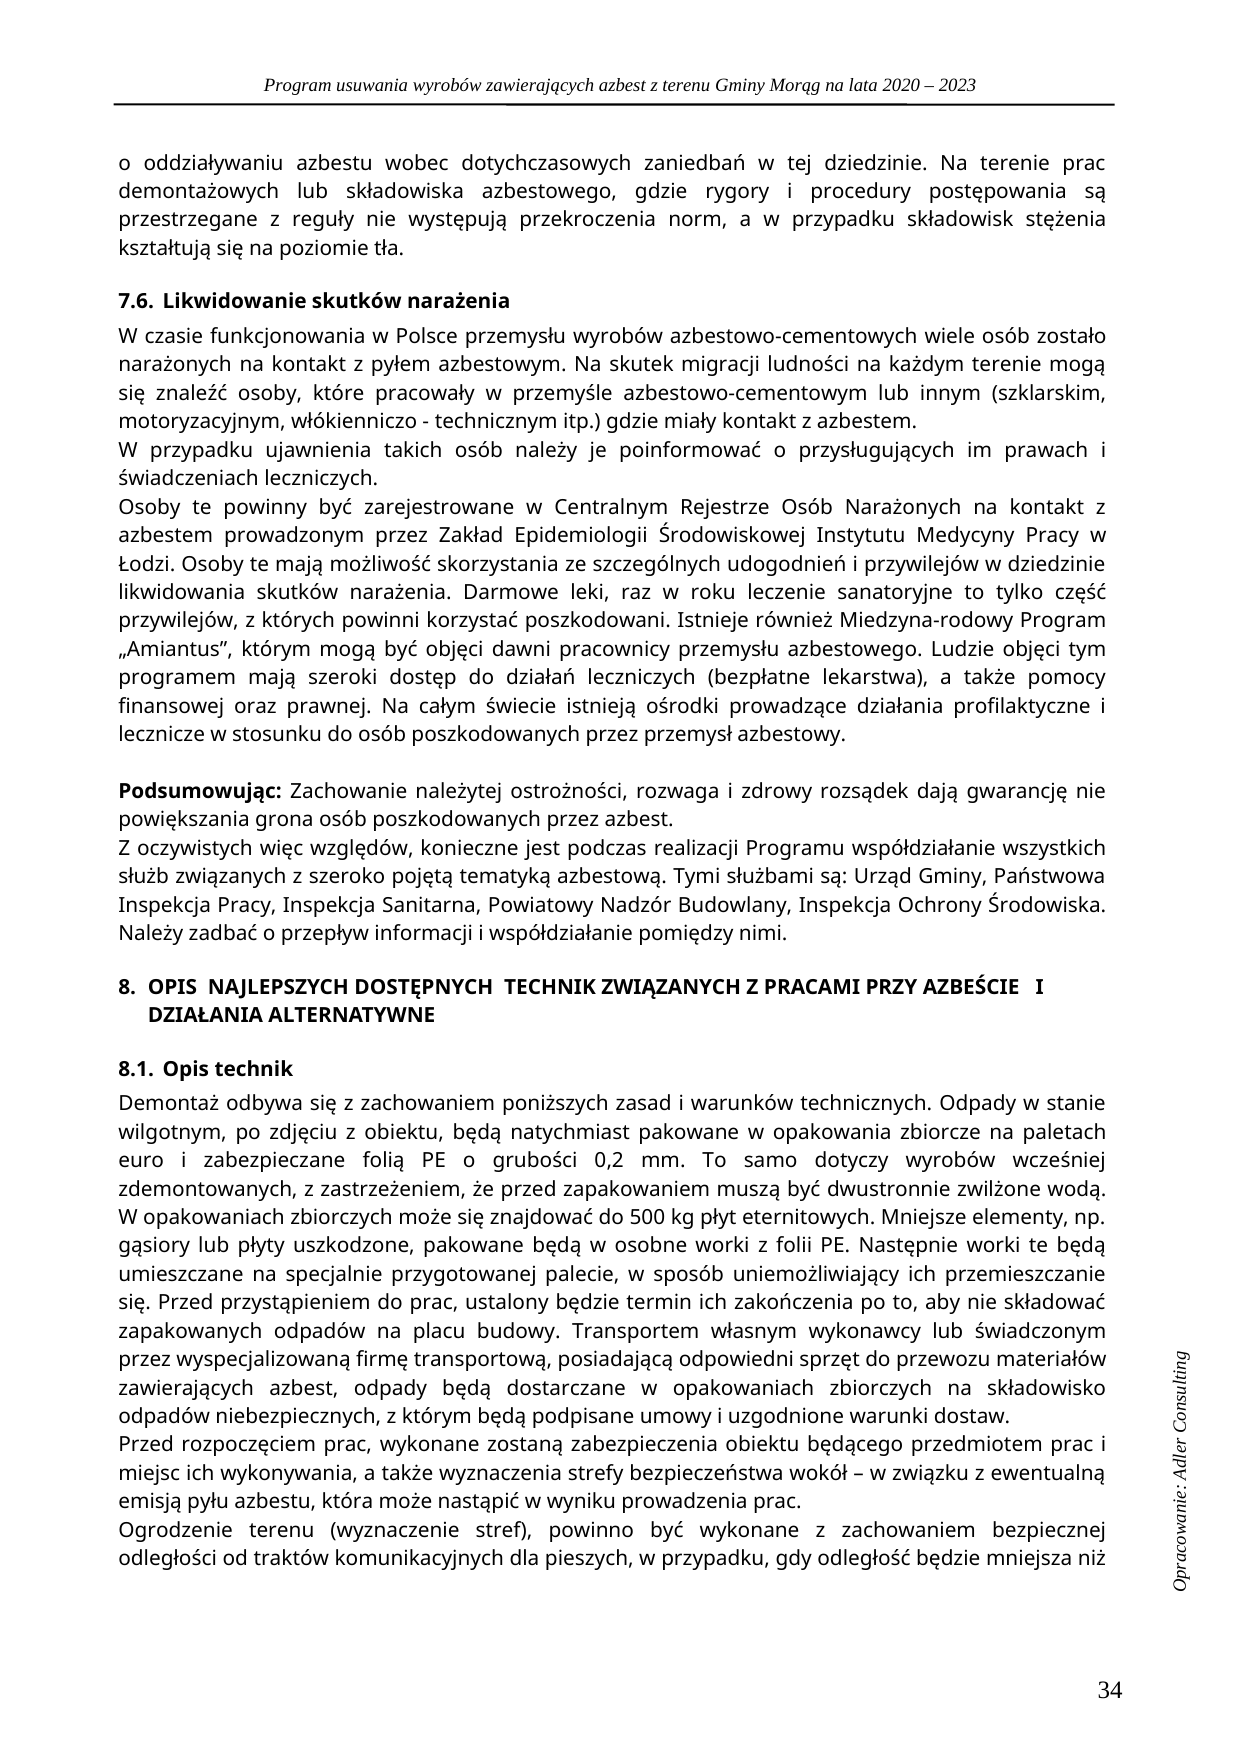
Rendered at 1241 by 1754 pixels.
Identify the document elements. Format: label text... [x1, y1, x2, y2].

text W przypadku ujawnienia takich osób należy je poinformować o przysługujących im prawach i świadczeniach leczniczych. [118, 435, 1107, 492]
text Przed rozpoczęciem prac, wykonane zostaną zabezpieczenia obiektu będącego przedmiotem prac i miejsc ich wykonywania, a także wyznaczenia strefy bezpieczeństwa wokół – w związku z ewentualną emisją pyłu azbestu, która może nastąpić w wyniku prowadzenia prac. [118, 1429, 1107, 1515]
text W czasie funkcjonowania w Polsce przemysłu wyrobów azbestowo-cementowych wiele osób zostało narażonych na kontakt z pyłem azbestowym. Na skutek migracji ludności na każdym terenie mogą się znaleźć osoby, które pracowały w przemyśle azbestowo-cementowym lub innym (szklarskim, motoryzacyjnym, włókienniczo - technicznym itp.) gdzie miały kontakt z azbestem. [118, 321, 1107, 435]
subtitle Likwidowanie skutków narażenia [118, 286, 1107, 315]
text Podsumowując: Zachowanie należytej ostrożności, rozwaga i zdrowy rozsądek dają gwarancję nie powiększania grona osób poszkodowanych przez azbest. Z oczywistych więc względów, konieczne jest podczas realizacji Programu współdziałanie wszystkich służb związanych z szeroko pojętą tematyką azbestową. Tymi służbami są: Urząd Gminy, Państwowa Inspekcja Pracy, Inspekcja Sanitarna, Powiatowy Nadzór Budowlany, Inspekcja Ochrony Środowiska. Należy zadbać o przepływ informacji i współdziałanie pomiędzy nimi. [118, 776, 1107, 947]
text Demontaż odbywa się z zachowaniem poniższych zasad i warunków technicznych. Odpady w stanie wilgotnym, po zdjęciu z obiektu, będą natychmiast pakowane w opakowania zbiorcze na paletach euro i zabezpieczane folią PE o grubości 0,2 mm. To samo dotyczy wyrobów wcześniej zdemontowanych, z zastrzeżeniem, że przed zapakowaniem muszą być dwustronnie zwilżone wodą. W opakowaniach zbiorczych może się znajdować do 500 kg płyt eternitowych. Mniejsze elementy, np. gąsiory lub płyty uszkodzone, pakowane będą w osobne worki z folii PE. Następnie worki te będą umieszczane na specjalnie przygotowanej palecie, w sposób uniemożliwiający ich przemieszczanie się. Przed przystąpieniem do prac, ustalony będzie termin ich zakończenia po to, aby nie składować zapakowanych odpadów na placu budowy. Transportem własnym wykonawcy lub świadczonym przez wyspecjalizowaną firmę transportową, posiadającą odpowiedni sprzęt do przewozu materiałów zawierających azbest, odpady będą dostarczane w opakowaniach zbiorczych na składowisko odpadów niebezpiecznych, z którym będą podpisane umowy i uzgodnione warunki dostaw. [118, 1088, 1107, 1429]
text Osoby te powinny być zarejestrowane w Centralnym Rejestrze Osób Narażonych na kontakt z azbestem prowadzonym przez Zakład Epidemiologii Środowiskowej Instytutu Medycyny Pracy w Łodzi. Osoby te mają możliwość skorzystania ze szczególnych udogodnień i przywilejów w dziedzinie likwidowania skutków narażenia. Darmowe leki, raz w roku leczenie sanatoryjne to tylko część przywilejów, z których powinni korzystać poszkodowani. Istnieje również Miedzyna-rodowy Program „Amiantus”, którym mogą być objęci dawni pracownicy przemysłu azbestowego. Ludzie objęci tym programem mają szeroki dostęp do działań leczniczych (bezpłatne lekarstwa), a także pomocy finansowej oraz prawnej. Na całym świecie istnieją ośrodki prowadzące działania profilaktyczne i lecznicze w stosunku do osób poszkodowanych przez przemysł azbestowy. [118, 492, 1107, 748]
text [118, 1515, 1107, 1572]
subtitle Opis technik [118, 1054, 1107, 1082]
subtitle OPIS NAJLEPSZYCH DOSTĘPNYCH TECHNIK ZWIĄZANYCH Z PRACAMI PRZY AZBEŚCIE I DZIAŁANIA ALTERNATYWNE [118, 972, 1107, 1029]
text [118, 148, 1107, 261]
